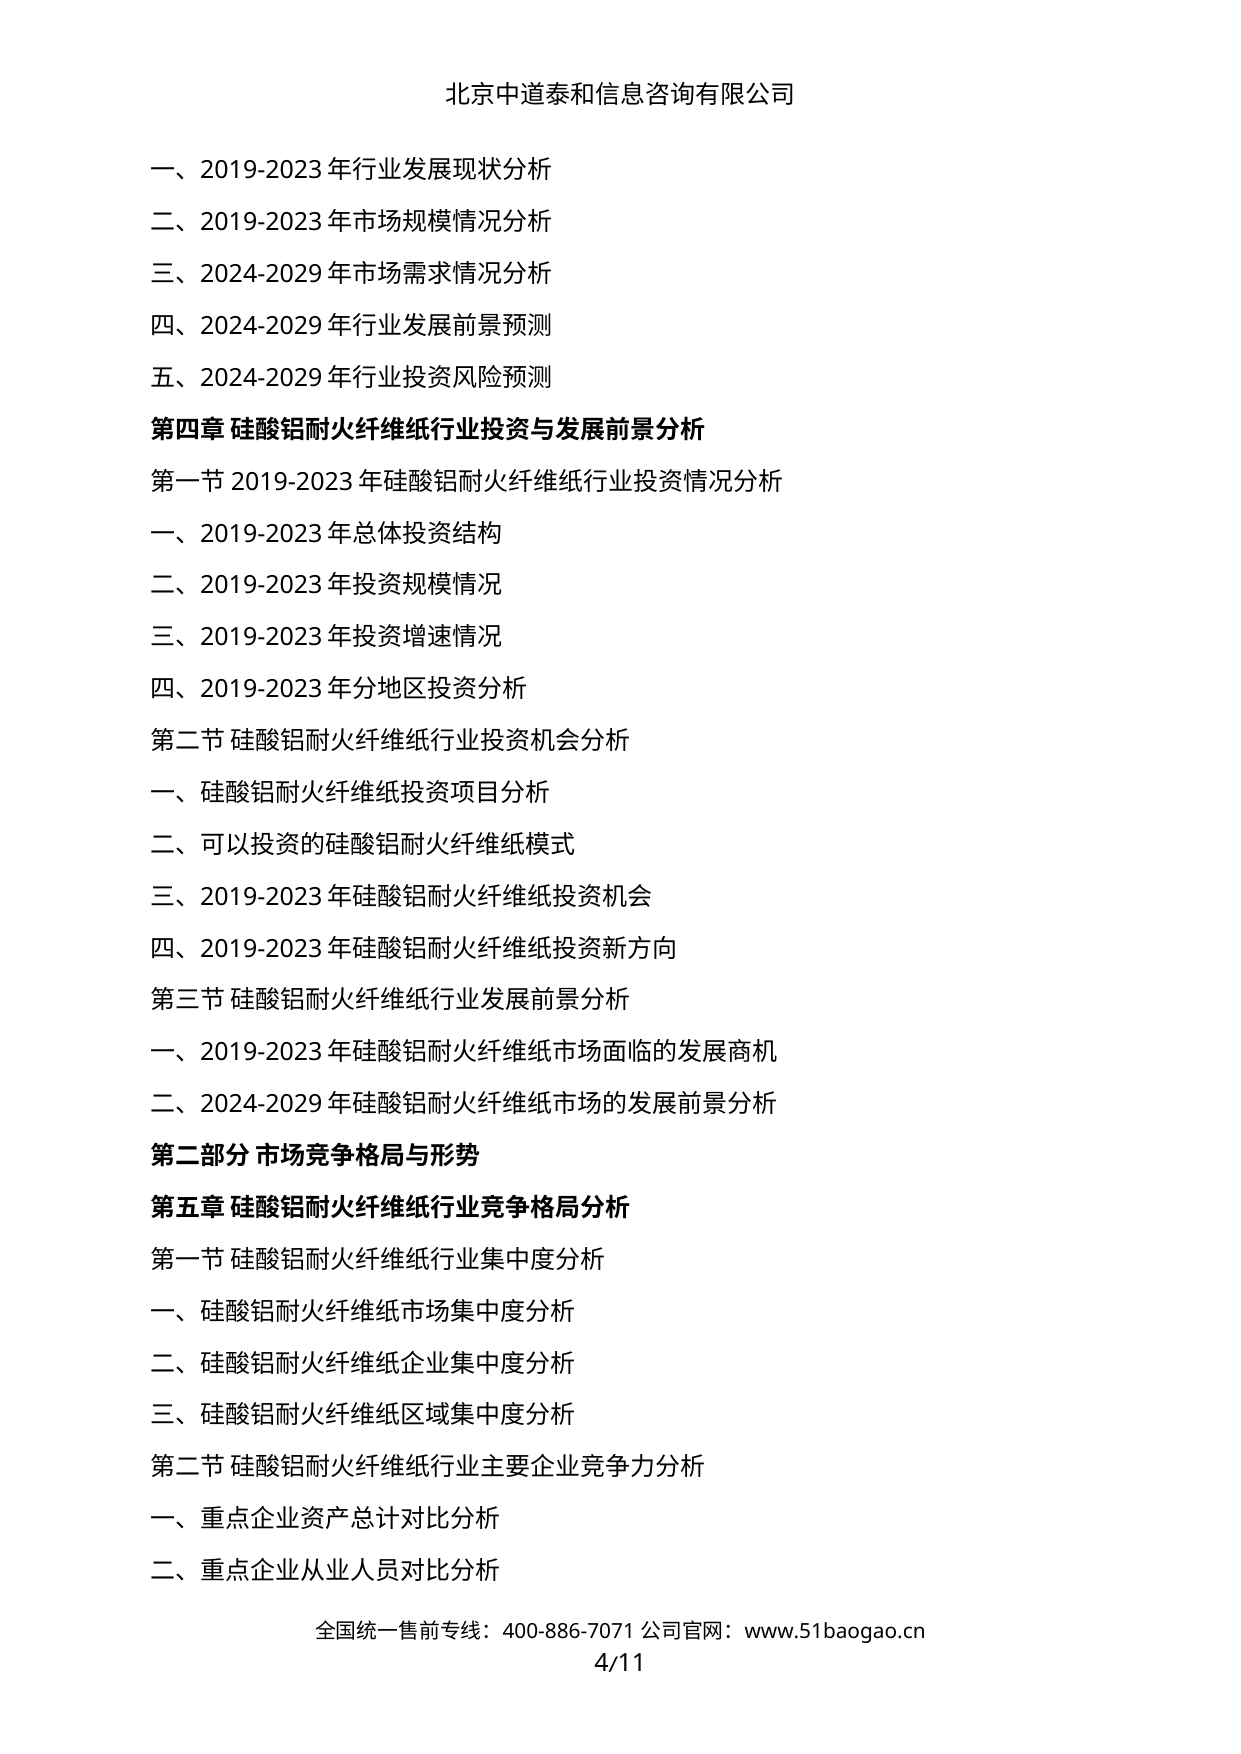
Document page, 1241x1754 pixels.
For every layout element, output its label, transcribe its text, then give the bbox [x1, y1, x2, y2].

text 四、2019-2023年硅酸铝耐火纤维纸投资新方向 [150, 928, 1090, 964]
text 三、2024-2029年市场需求情况分析 [150, 254, 1090, 290]
text 三、2019-2023年硅酸铝耐火纤维纸投资机会 [150, 876, 1090, 912]
text 一、硅酸铝耐火纤维纸投资项目分析 [150, 772, 1090, 809]
text 一、重点企业资产总计对比分析 [150, 1499, 1090, 1535]
text 第三节 硅酸铝耐火纤维纸行业发展前景分析 [150, 980, 1090, 1016]
text 第二部分 市场竞争格局与形势 [150, 1136, 1090, 1172]
text 二、2019-2023年市场规模情况分析 [150, 202, 1090, 238]
text 二、硅酸铝耐火纤维纸企业集中度分析 [150, 1343, 1090, 1379]
text 第一节 2019-2023年硅酸铝耐火纤维纸行业投资情况分析 [150, 461, 1090, 497]
text 第二节 硅酸铝耐火纤维纸行业投资机会分析 [150, 721, 1090, 757]
text 四、2024-2029年行业发展前景预测 [150, 306, 1090, 342]
text 三、硅酸铝耐火纤维纸区域集中度分析 [150, 1395, 1090, 1431]
text 第五章 硅酸铝耐火纤维纸行业竞争格局分析 [150, 1187, 1090, 1224]
text 一、2019-2023年总体投资结构 [150, 513, 1090, 549]
text 二、重点企业从业人员对比分析 [150, 1551, 1090, 1587]
text 一、2019-2023年行业发展现状分析 [150, 150, 1090, 186]
text 二、可以投资的硅酸铝耐火纤维纸模式 [150, 824, 1090, 861]
text 二、2019-2023年投资规模情况 [150, 565, 1090, 601]
text 第四章 硅酸铝耐火纤维纸行业投资与发展前景分析 [150, 409, 1090, 446]
text 一、2019-2023年硅酸铝耐火纤维纸市场面临的发展商机 [150, 1032, 1090, 1068]
text 二、2024-2029年硅酸铝耐火纤维纸市场的发展前景分析 [150, 1084, 1090, 1120]
text 三、2019-2023年投资增速情况 [150, 617, 1090, 653]
text 四、2019-2023年分地区投资分析 [150, 669, 1090, 705]
text 一、硅酸铝耐火纤维纸市场集中度分析 [150, 1291, 1090, 1327]
text 五、2024-2029年行业投资风险预测 [150, 357, 1090, 394]
text 第一节 硅酸铝耐火纤维纸行业集中度分析 [150, 1239, 1090, 1276]
text 第二节 硅酸铝耐火纤维纸行业主要企业竞争力分析 [150, 1447, 1090, 1483]
